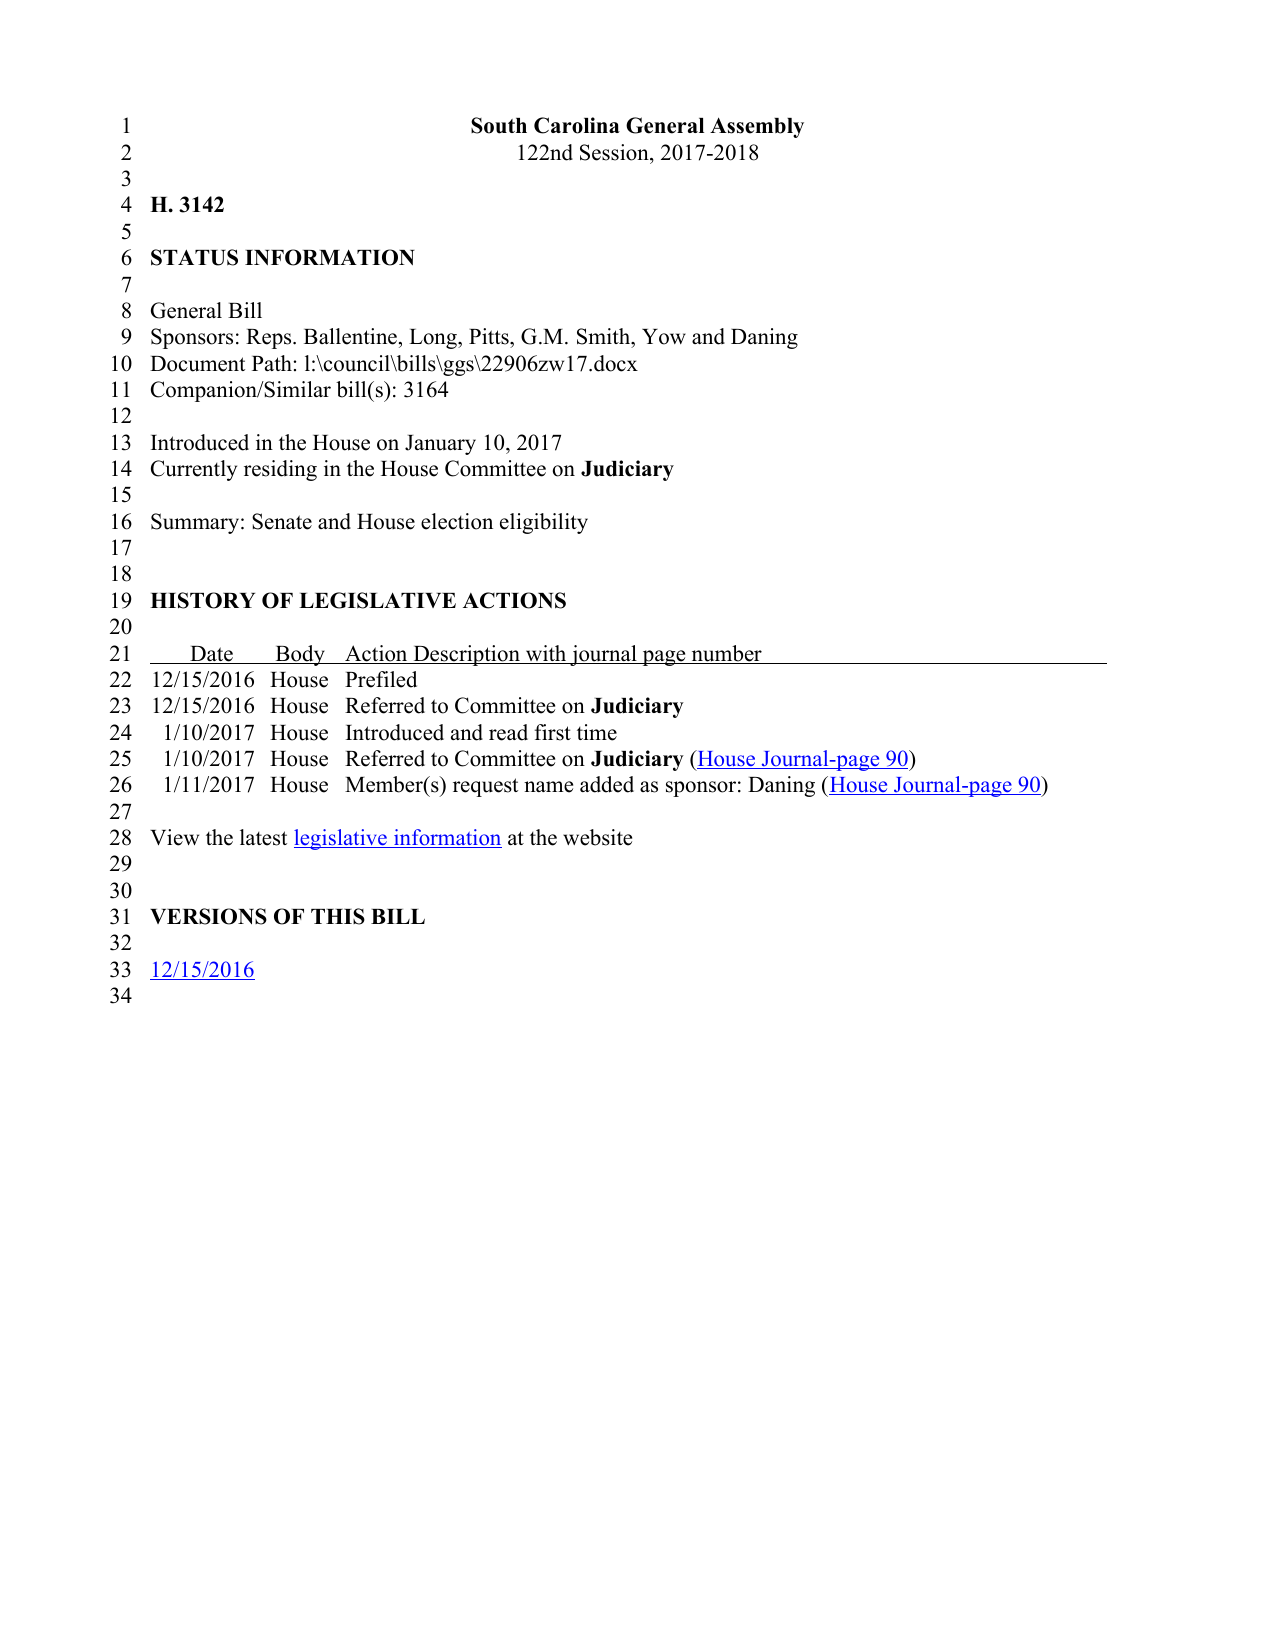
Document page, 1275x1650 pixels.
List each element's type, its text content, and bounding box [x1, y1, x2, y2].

text 1/10/2017 House Introduced and read first time [150, 719, 1125, 745]
text Introduced in the House on January 10, 2017 [150, 429, 1125, 455]
text HISTORY OF LEGISLATIVE ACTIONS [150, 587, 1125, 613]
text 12/15/2016 [150, 956, 1125, 982]
text 12/15/2016 House Prefiled [150, 666, 1125, 692]
text 122nd Session, 2017-2018 [150, 139, 1125, 165]
text General Bill [150, 297, 1125, 323]
text Currently residing in the House Committee on Judiciary [150, 455, 1125, 481]
text 12/15/2016 House Referred to Committee on Judiciary [150, 692, 1125, 719]
text 1/11/2017 House Member(s) request name added as sponsor: Daning (House Journal-page 90) [150, 771, 1125, 798]
text South Carolina General Assembly [150, 112, 1125, 139]
text VERSIONS OF THIS BILL [150, 903, 1125, 929]
text Date Body Action Description with journal page number [150, 639, 1125, 666]
text Companion/Similar bill(s): 3164 [150, 376, 1125, 402]
text STATUS INFORMATION [150, 244, 1125, 271]
text View the latest legislative information at the website [150, 824, 1125, 850]
text Document Path: l:\council\bills\ggs\22906zw17.docx [150, 350, 1125, 376]
text Summary: Senate and House election eligibility [150, 508, 1125, 534]
text H. 3142 [150, 192, 1125, 218]
text 1/10/2017 House Referred to Committee on Judiciary (House Journal-page 90) [150, 745, 1125, 771]
text Sponsors: Reps. Ballentine, Long, Pitts, G.M. Smith, Yow and Daning [150, 323, 1125, 350]
